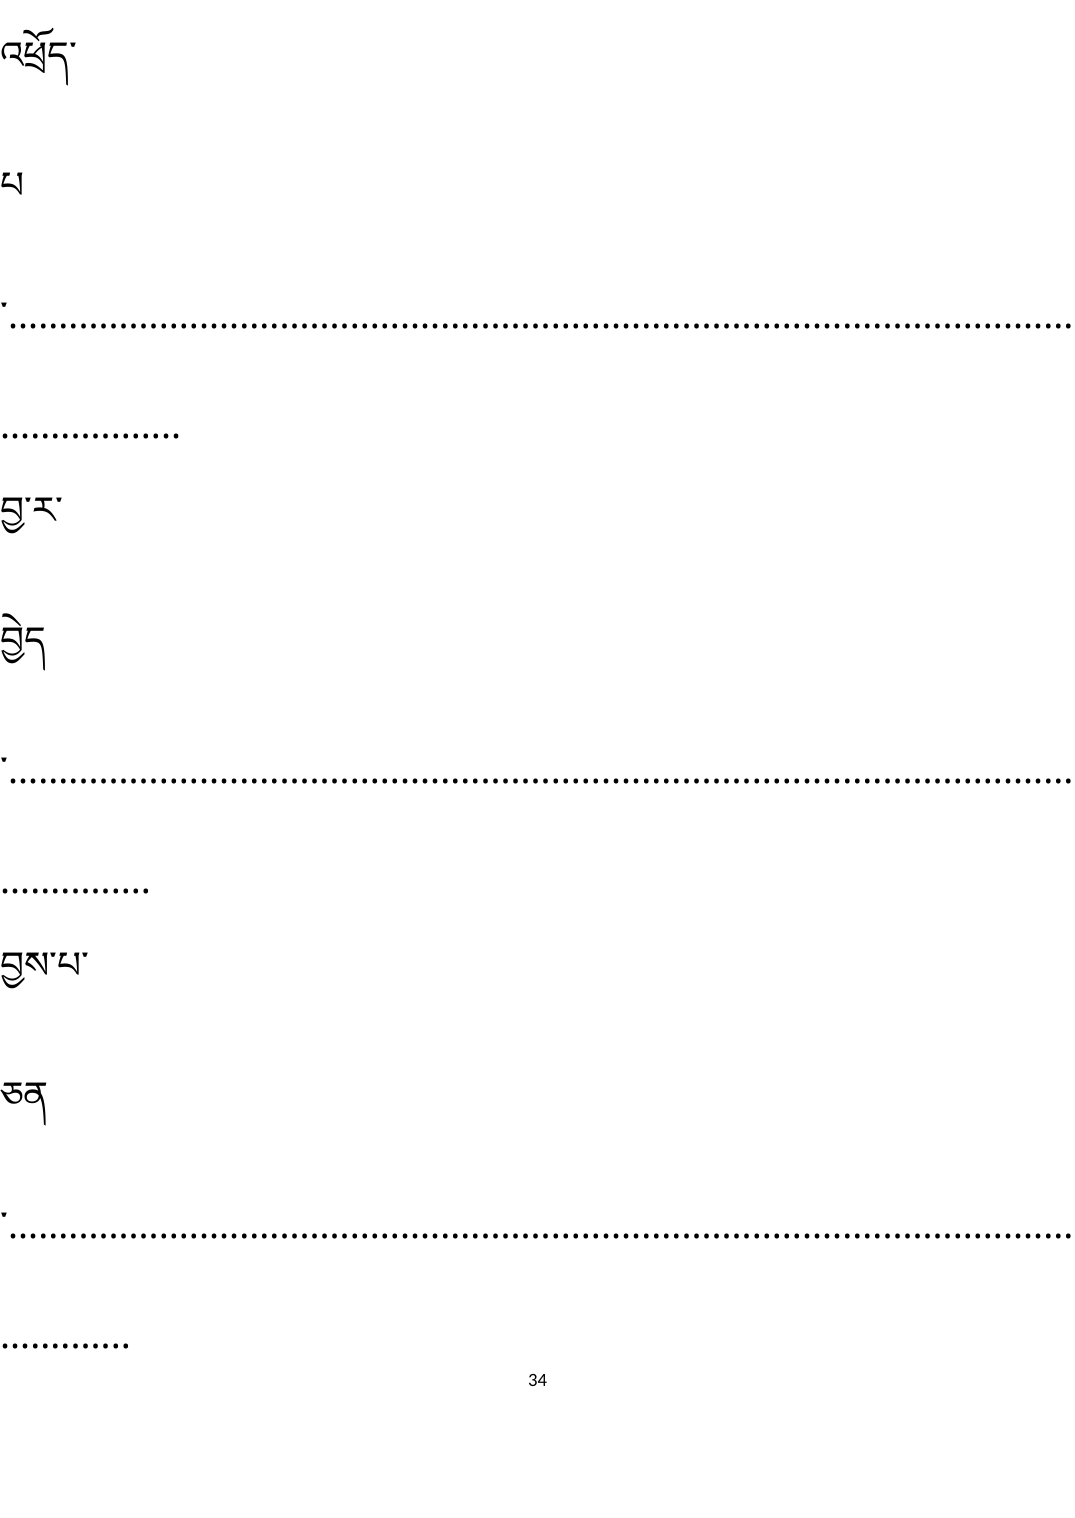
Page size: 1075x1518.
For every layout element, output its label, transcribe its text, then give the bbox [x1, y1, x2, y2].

text བྱ་ར་བྱེད་......................................................................................................................... [0, 457, 1075, 912]
text འཕྲོད་པ་............................................................................................................................ [0, 2, 1075, 457]
text བྱས་པ་ཅན་....................................................................................................................... [0, 912, 1075, 1367]
